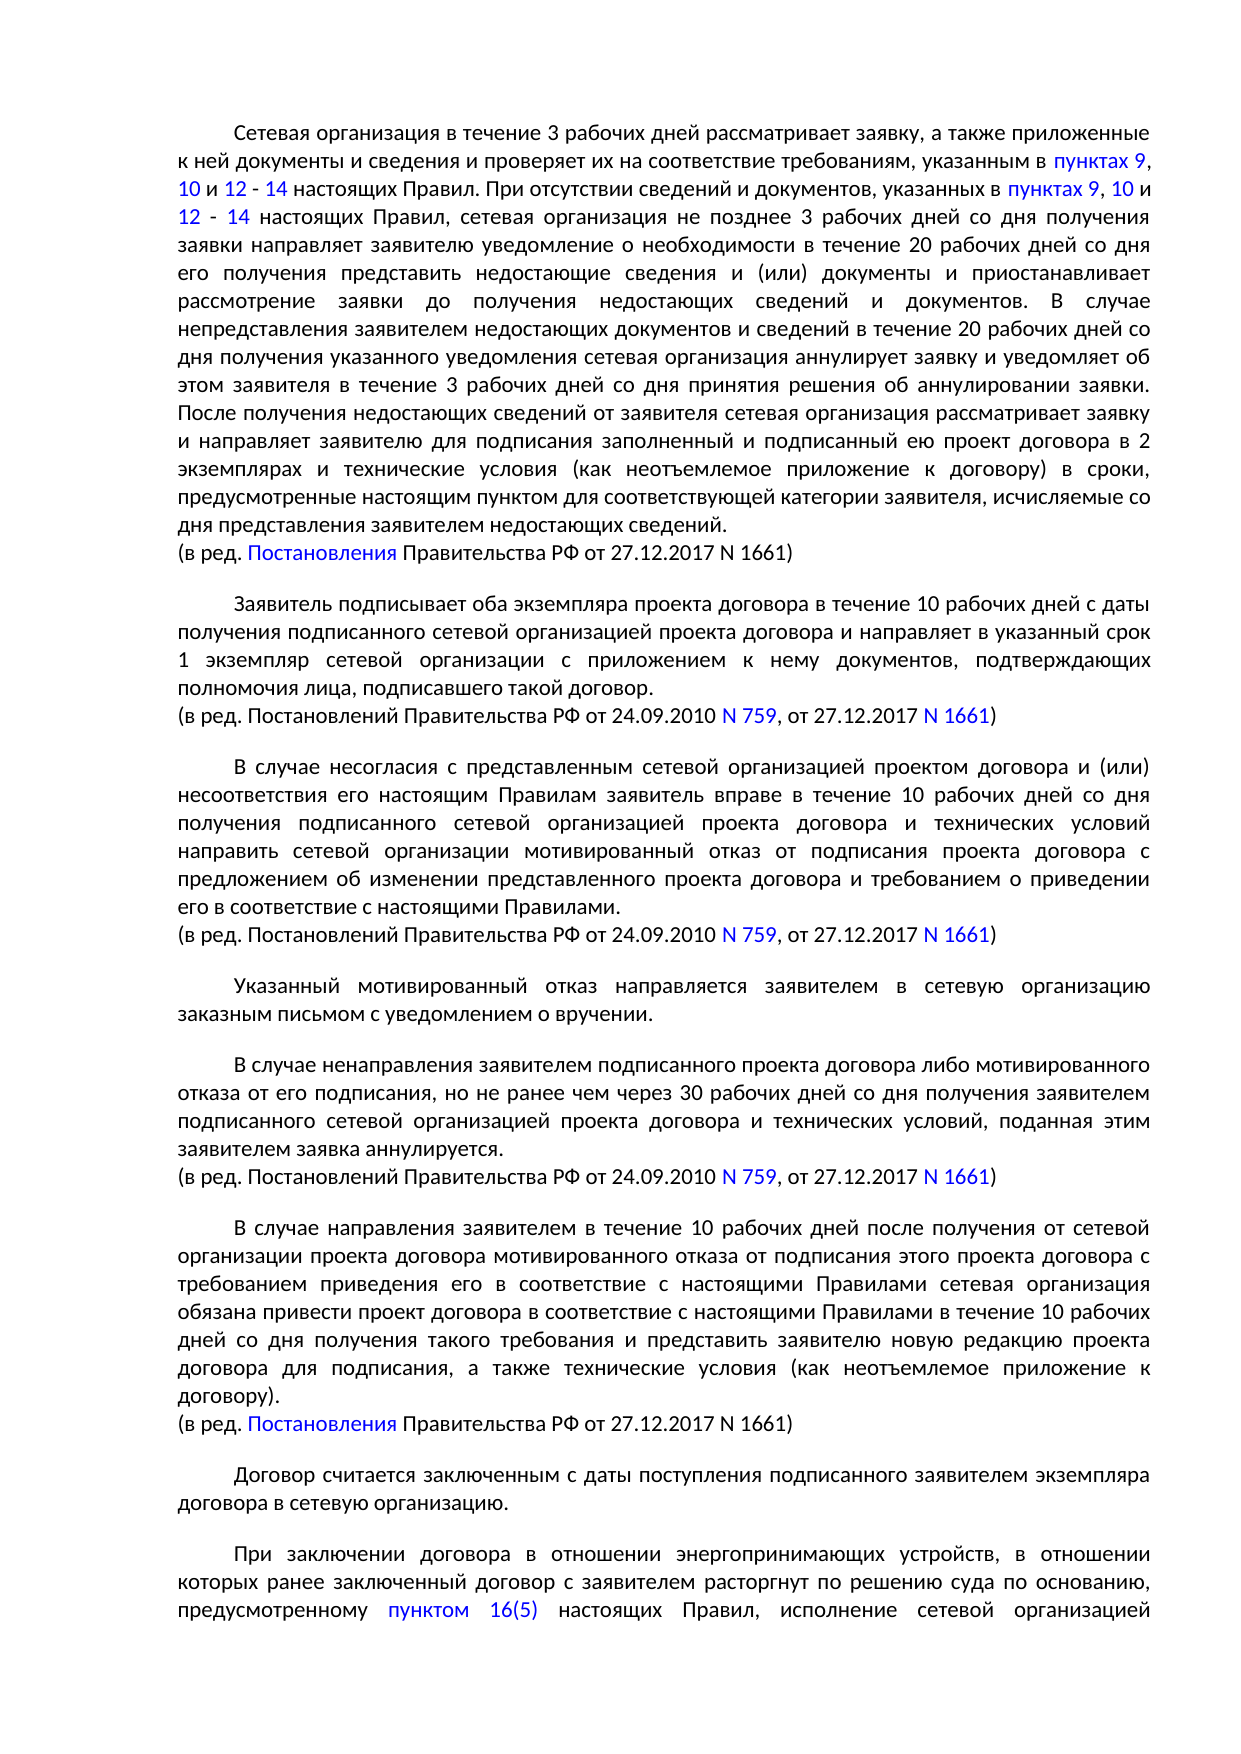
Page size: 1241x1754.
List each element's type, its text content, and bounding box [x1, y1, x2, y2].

text (в ред. Постановления Правительства РФ от 27.12.2017 N 1661) [177, 1409, 1152, 1438]
text (в ред. Постановления Правительства РФ от 27.12.2017 N 1661) [177, 538, 1152, 566]
text В случае направления заявителем в течение 10 рабочих дней после получения от сетевой организации проекта договора мотивированного отказа от подписания этого проекта договора с требованием приведения его в соответствие с настоящими Правилами сетевая организация обязана привести проект договора в соответствие с настоящими Правилами в течение 10 рабочих дней со дня получения такого требования и представить заявителю новую редакцию проекта договора для подписания, а также технические условия (как неотъемлемое приложение к договору). [177, 1213, 1152, 1409]
text В случае ненаправления заявителем подписанного проекта договора либо мотивированного отказа от его подписания, но не ранее чем через 30 рабочих дней со дня получения заявителем подписанного сетевой организацией проекта договора и технических условий, поданная этим заявителем заявка аннулируется. [177, 1050, 1152, 1162]
text Указанный мотивированный отказ направляется заявителем в сетевую организацию заказным письмом с уведомлением о вручении. [177, 971, 1152, 1027]
text Сетевая организация в течение 3 рабочих дней рассматривает заявку, а также приложенные к ней документы и сведения и проверяет их на соответствие требованиям, указанным в пунктах 9, 10 и 12 - 14 настоящих Правил. При отсутствии сведений и документов, указанных в пунктах 9, 10 и 12 - 14 настоящих Правил, сетевая организация не позднее 3 рабочих дней со дня получения заявки направляет заявителю уведомление о необходимости в течение 20 рабочих дней со дня его получения представить недостающие сведения и (или) документы и приостанавливает рассмотрение заявки до получения недостающих сведений и документов. В случае непредставления заявителем недостающих документов и сведений в течение 20 рабочих дней со дня получения указанного уведомления сетевая организация аннулирует заявку и уведомляет об этом заявителя в течение 3 рабочих дней со дня принятия решения об аннулировании заявки. После получения недостающих сведений от заявителя сетевая организация рассматривает заявку и направляет заявителю для подписания заполненный и подписанный ею проект договора в 2 экземплярах и технические условия (как неотъемлемое приложение к договору) в сроки, предусмотренные настоящим пунктом для соответствующей категории заявителя, исчисляемые со дня представления заявителем недостающих сведений. [177, 118, 1152, 538]
text (в ред. Постановлений Правительства РФ от 24.09.2010 N 759, от 27.12.2017 N 1661) [177, 921, 1152, 948]
text Договор считается заключенным с даты поступления подписанного заявителем экземпляра договора в сетевую организацию. [177, 1461, 1152, 1517]
text (в ред. Постановлений Правительства РФ от 24.09.2010 N 759, от 27.12.2017 N 1661) [177, 701, 1152, 729]
text (в ред. Постановлений Правительства РФ от 24.09.2010 N 759, от 27.12.2017 N 1661) [177, 1162, 1152, 1191]
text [177, 1539, 1152, 1623]
text Заявитель подписывает оба экземпляра проекта договора в течение 10 рабочих дней с даты получения подписанного сетевой организацией проекта договора и направляет в указанный срок 1 экземпляр сетевой организации с приложением к нему документов, подтверждающих полномочия лица, подписавшего такой договор. [177, 589, 1152, 701]
text В случае несогласия с представленным сетевой организацией проектом договора и (или) несоответствия его настоящим Правилам заявитель вправе в течение 10 рабочих дней со дня получения подписанного сетевой организацией проекта договора и технических условий направить сетевой организации мотивированный отказ от подписания проекта договора с предложением об изменении представленного проекта договора и требованием о приведении его в соответствие с настоящими Правилами. [177, 752, 1152, 921]
